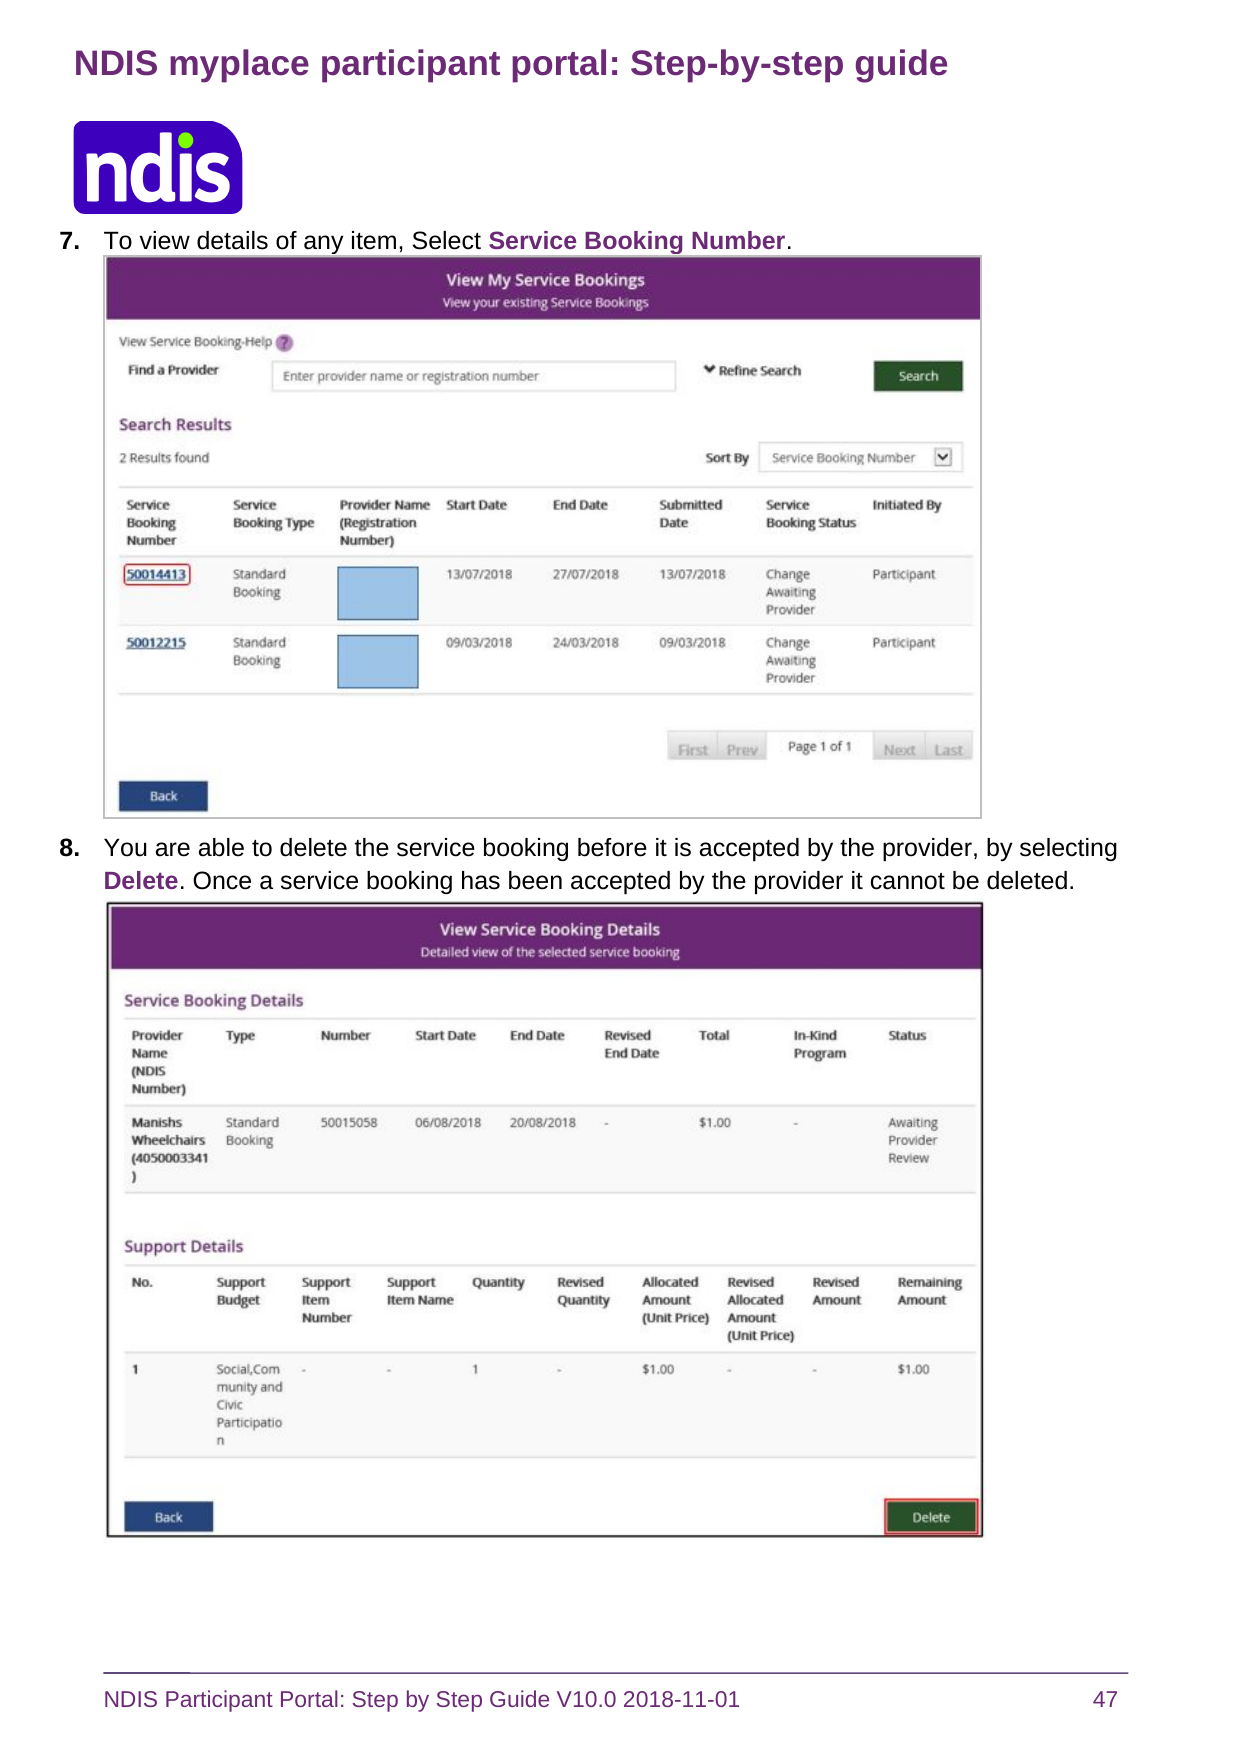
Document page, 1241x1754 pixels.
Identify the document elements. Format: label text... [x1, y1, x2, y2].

picture [103, 898, 987, 1543]
picture [105, 257, 980, 817]
list To view details of any item, Select Service Booking Number. [59, 226, 1122, 254]
list You are able to delete the service booking before it is accepted by the provider, by selecting Delete. Once a service booking has been accepted by the provider it cannot be deleted. [59, 833, 1122, 894]
picture [73, 121, 243, 214]
